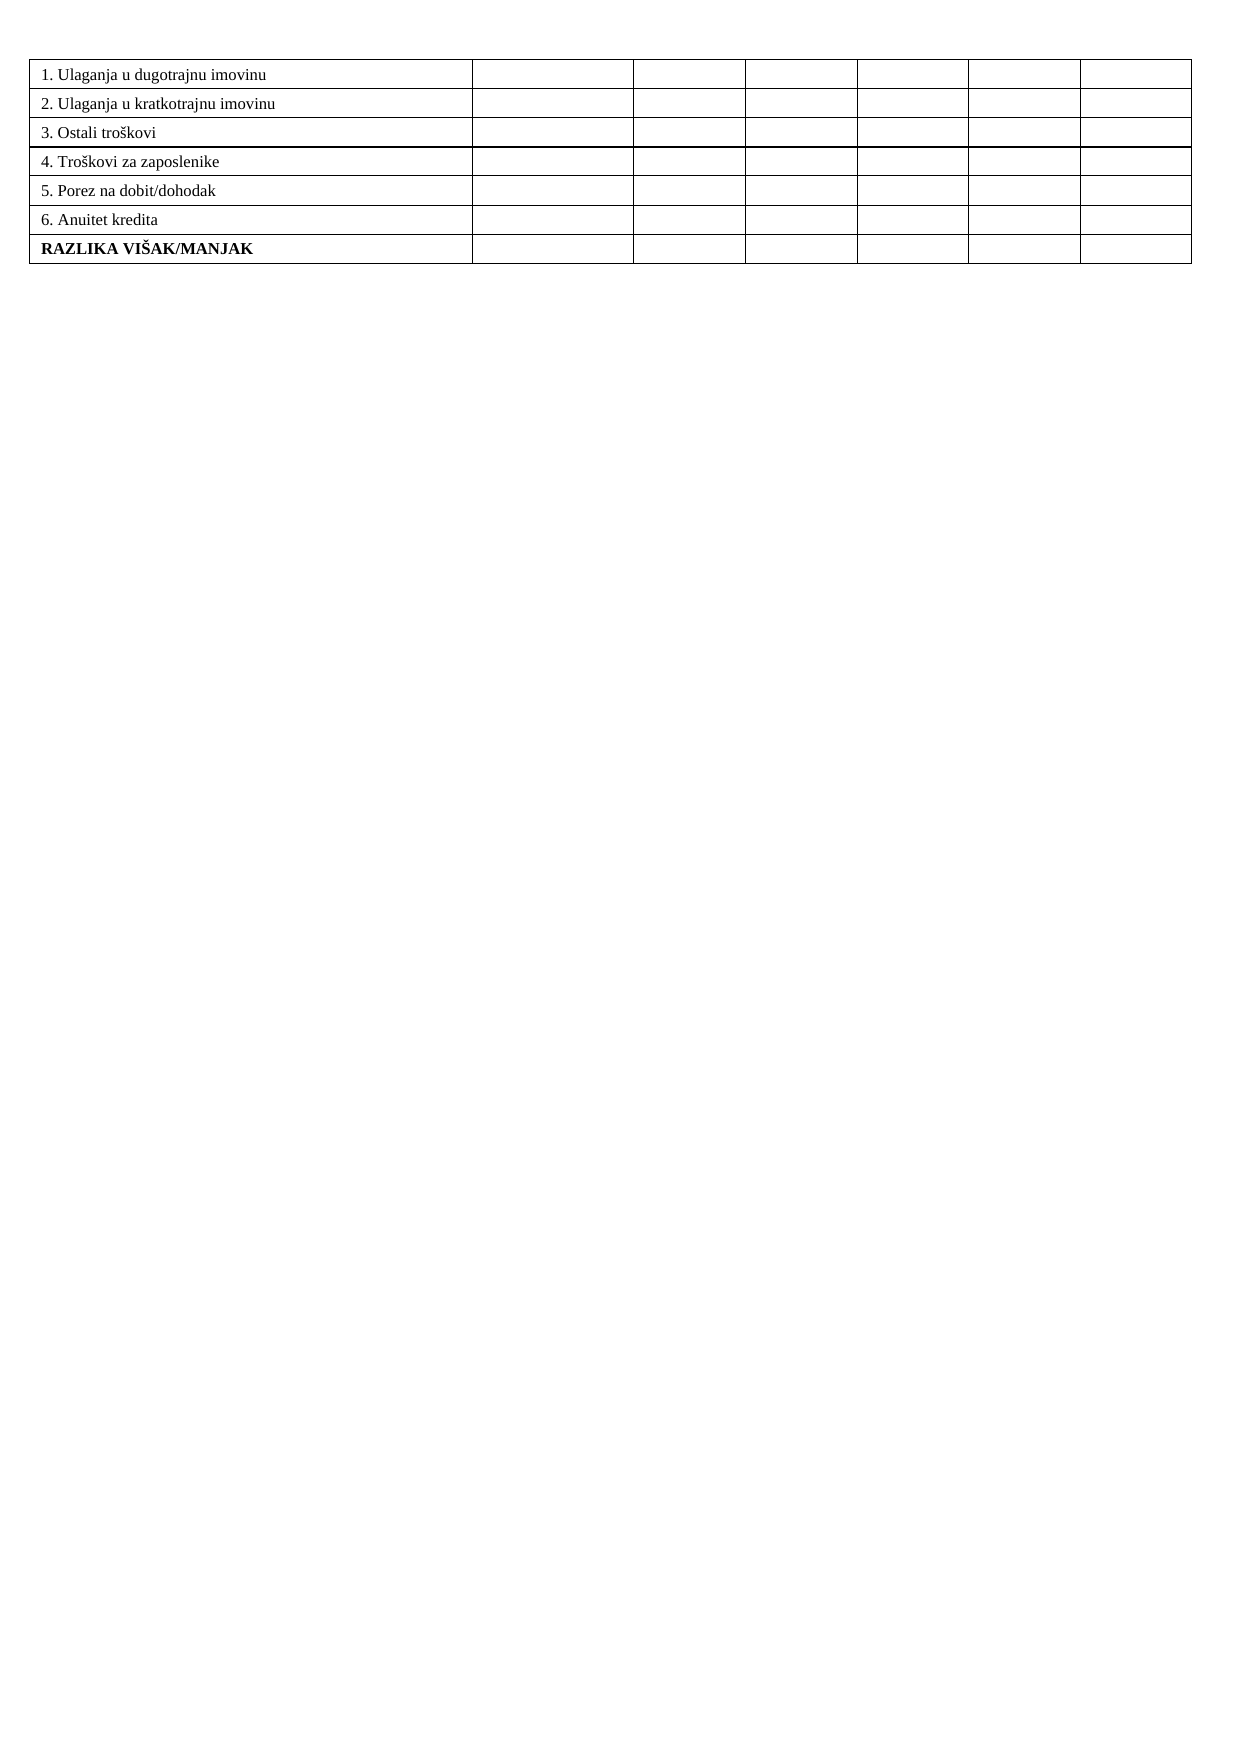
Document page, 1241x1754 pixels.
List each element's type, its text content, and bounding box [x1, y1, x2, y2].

table_cell 5. Porez na dobit/dohodak [30, 176, 472, 204]
table_cell [473, 176, 633, 204]
table_cell [969, 176, 1080, 204]
table_cell [746, 206, 857, 233]
table_cell [1081, 206, 1191, 233]
table_cell [1081, 148, 1191, 175]
table_cell 4. Troškovi za zaposlenike [30, 148, 472, 175]
table_cell [858, 148, 968, 175]
table_cell 1. Ulaganja u dugotrajnu imovinu [30, 60, 472, 88]
table_cell [634, 89, 745, 117]
table_cell [858, 176, 968, 204]
table_cell [746, 60, 857, 88]
table_cell [473, 148, 633, 175]
table_cell [969, 89, 1080, 117]
table_cell [969, 60, 1080, 88]
table_cell [473, 118, 633, 146]
table_cell [858, 89, 968, 117]
table_cell [969, 206, 1080, 233]
table_cell [746, 176, 857, 204]
table_cell RAZLIKA VIŠAK/MANJAK [30, 235, 472, 263]
table_cell [634, 206, 745, 233]
table_cell 2. Ulaganja u kratkotrajnu imovinu [30, 89, 472, 117]
table_cell [969, 118, 1080, 146]
table_cell [634, 60, 745, 88]
table_cell [473, 206, 633, 233]
table_cell [858, 235, 968, 263]
table_cell [473, 89, 633, 117]
table_cell [746, 235, 857, 263]
table_cell [1081, 60, 1191, 88]
table_cell [634, 148, 745, 175]
table_cell [1081, 89, 1191, 117]
table_cell [969, 148, 1080, 175]
table_cell [1081, 118, 1191, 146]
table_cell [634, 176, 745, 204]
table_cell 3. Ostali troškovi [30, 118, 472, 146]
table_cell [634, 118, 745, 146]
table_cell [858, 60, 968, 88]
table_cell [746, 89, 857, 117]
table_cell [473, 235, 633, 263]
table_cell [746, 148, 857, 175]
table_cell [473, 60, 633, 88]
table_cell [1081, 176, 1191, 204]
table_cell [1081, 235, 1191, 263]
table_cell [969, 235, 1080, 263]
table_cell [858, 206, 968, 233]
table_cell [746, 118, 857, 146]
table_cell [858, 118, 968, 146]
table_cell 6. Anuitet kredita [30, 206, 472, 233]
table_cell [634, 235, 745, 263]
